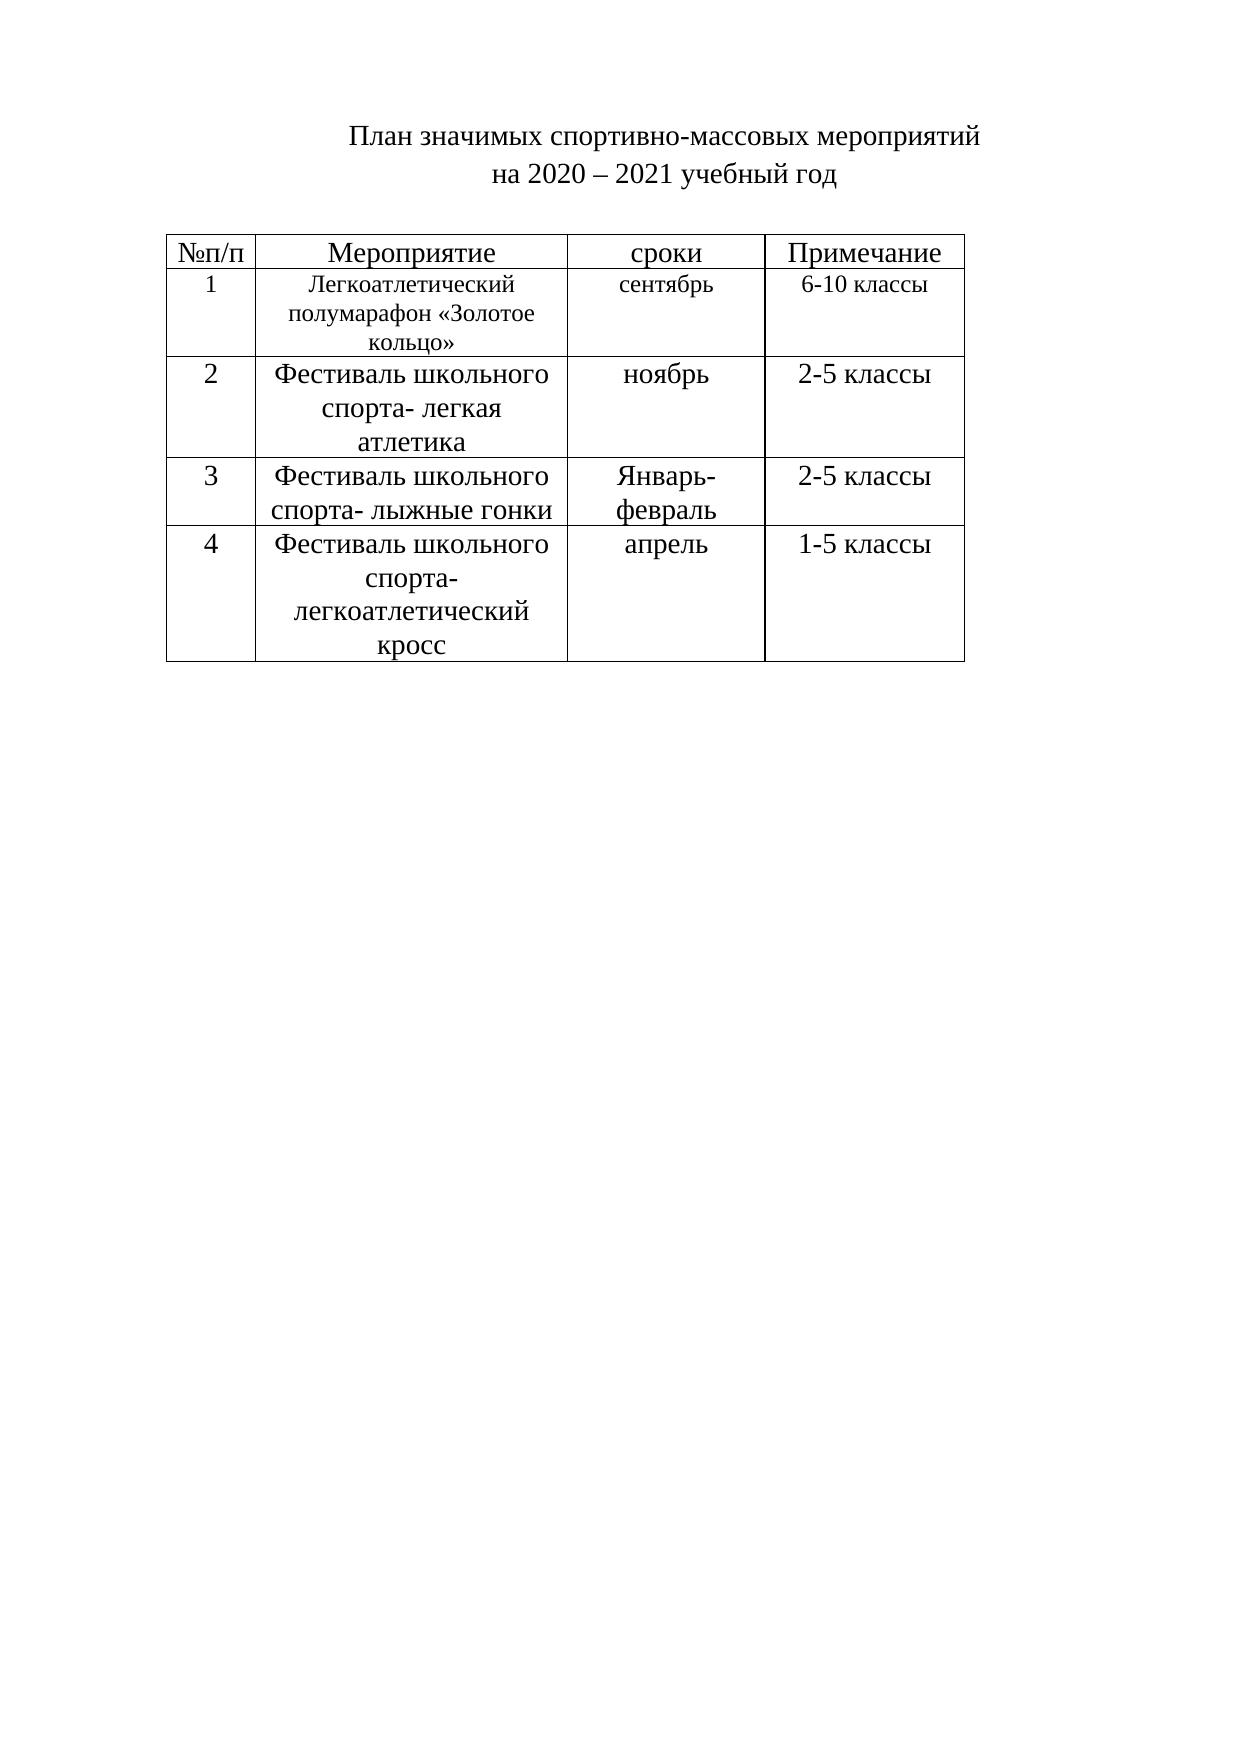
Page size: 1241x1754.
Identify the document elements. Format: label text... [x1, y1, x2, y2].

table_cell апрель [568, 526, 764, 661]
table_header №п/п [167, 235, 255, 268]
table_header сроки [568, 235, 764, 268]
table_cell 6-10 классы [766, 269, 964, 356]
table_cell ноябрь [568, 357, 764, 457]
table_cell 4 [167, 526, 255, 661]
table_cell Январь-февраль [568, 458, 764, 525]
table_cell Легкоатлетический полумарафон «Золотое кольцо» [256, 269, 567, 356]
text на 2020 – 2021 учебный год [177, 157, 1152, 190]
table_cell 1 [167, 269, 255, 356]
table_cell 2 [167, 357, 255, 457]
table_cell 2-5 классы [766, 357, 964, 457]
table_header Примечание [766, 235, 964, 268]
table_cell Фестиваль школьного спорта- легкоатлетический кросс [256, 526, 567, 661]
table_header Мероприятие [256, 235, 567, 268]
text План значимых спортивно-массовых мероприятий [177, 118, 1152, 152]
table_cell Фестиваль школьного спорта- легкая атлетика [256, 357, 567, 457]
table_cell сентябрь [568, 269, 764, 356]
table_cell 1-5 классы [766, 526, 964, 661]
table_cell 2-5 классы [766, 458, 964, 525]
table_cell 3 [167, 458, 255, 525]
table_cell Фестиваль школьного спорта- лыжные гонки [256, 458, 567, 525]
